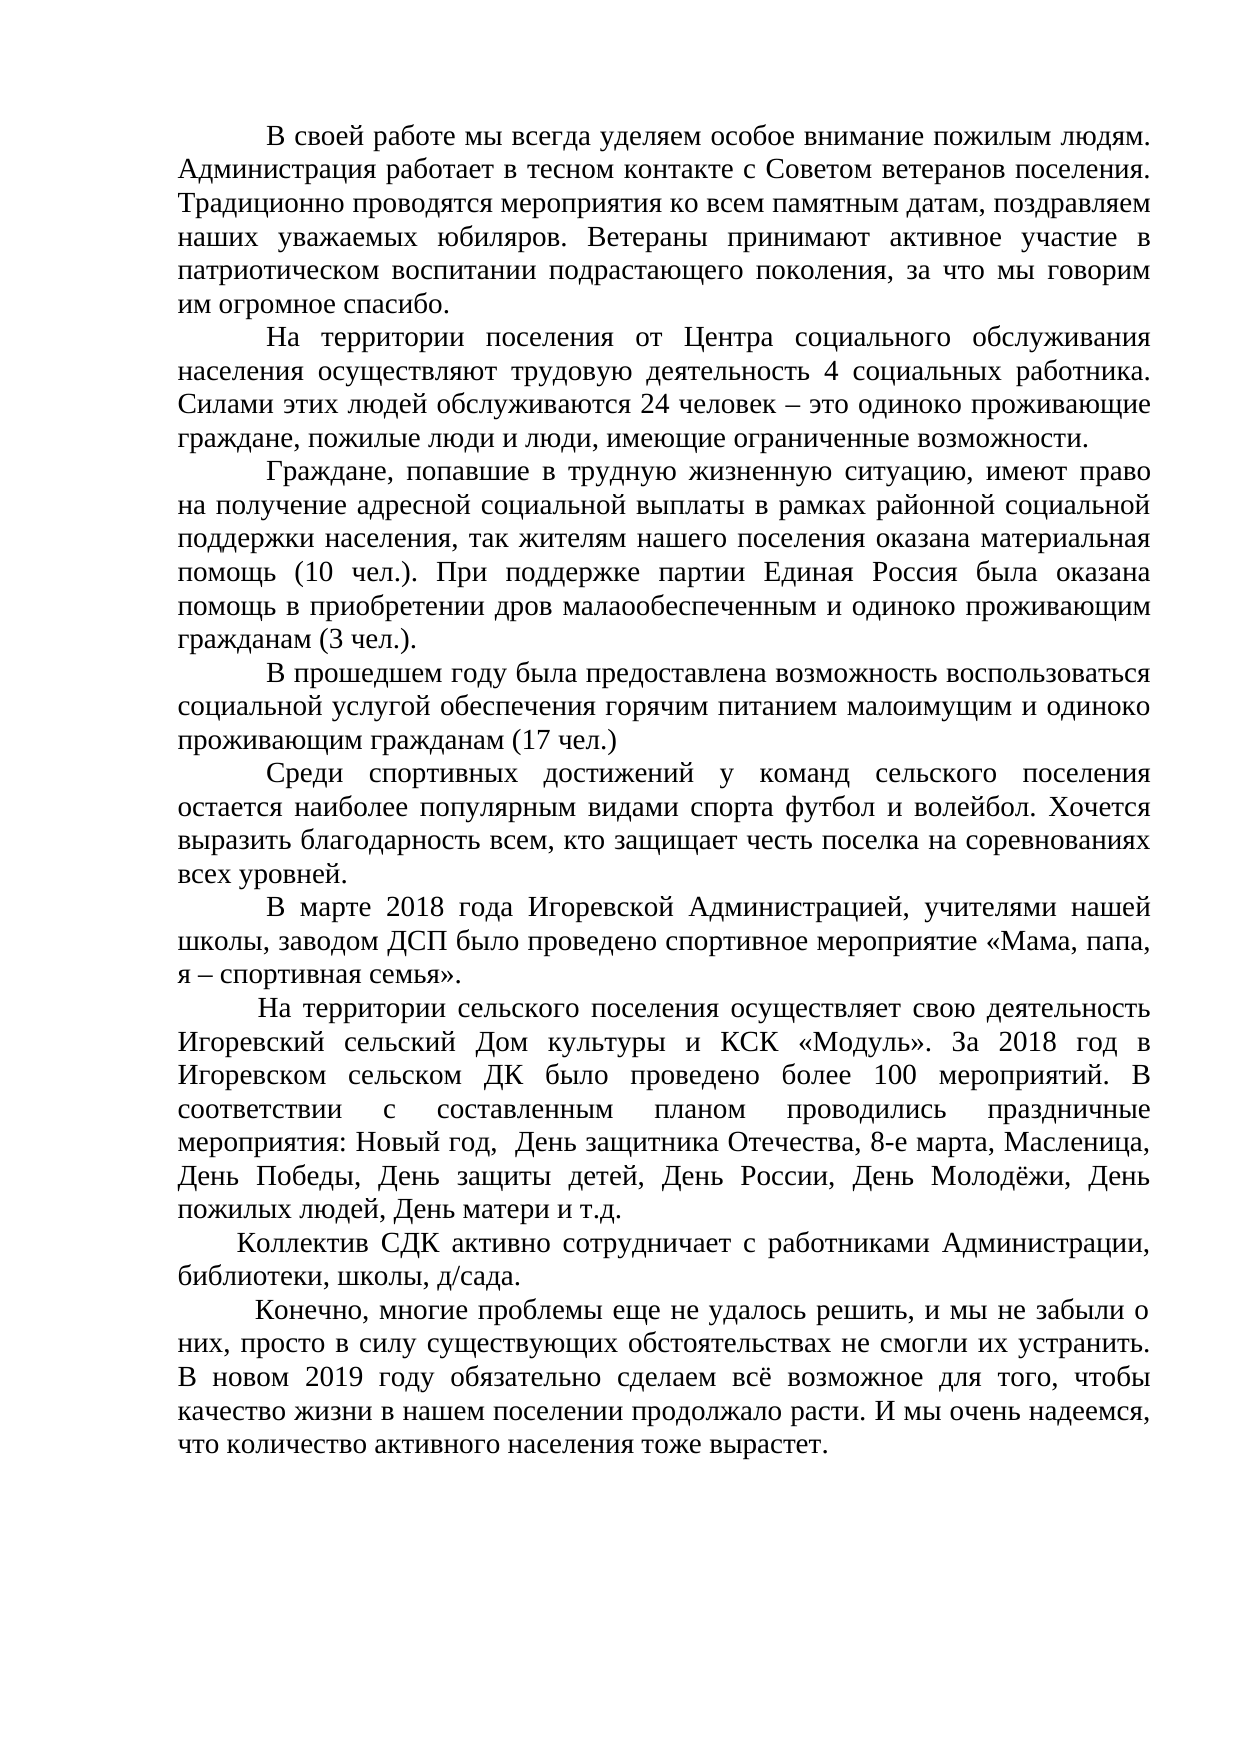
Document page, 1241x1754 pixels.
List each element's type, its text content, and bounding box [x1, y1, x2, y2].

text В своей работе мы всегда уделяем особое внимание пожилым людям. Администрация работает в тесном контакте с Советом ветеранов поселения. Традиционно проводятся мероприятия ко всем памятным датам, поздравляем наших уважаемых юбиляров. Ветераны принимают активное участие в патриотическом воспитании подрастающего поколения, за что мы говорим им огромное спасибо. [177, 118, 1152, 319]
text На территории сельского поселения осуществляет свою деятельность Игоревский сельский Дом культуры и КСК «Модуль». За 2018 год в Игоревском сельском ДК было проведено более 100 мероприятий. В соответствии с составленным планом проводились праздничные мероприятия: Новый год, День защитника Отечества, 8-е марта, Масленица, День Победы, День защиты детей, День России, День Молодёжи, День пожилых людей, День матери и т.д. [177, 990, 1152, 1225]
text Граждане, попавшие в трудную жизненную ситуацию, имеют право на получение адресной социальной выплаты в рамках районной социальной поддержки населения, так жителям нашего поселения оказана материальная помощь (10 чел.). При поддержке партии Единая Россия была оказана помощь в приобретении дров малаообеспеченным и одиноко проживающим гражданам (3 чел.). [177, 453, 1152, 655]
text В прошедшем году была предоставлена возможность воспользоваться социальной услугой обеспечения горячим питанием малоимущим и одиноко проживающим гражданам (17 чел.) [177, 655, 1152, 755]
text В марте 2018 года Игоревской Администрацией, учителями нашей школы, заводом ДСП было проведено спортивное мероприятие «Мама, папа, я – спортивная семья». [177, 889, 1152, 990]
text Среди спортивных достижений у команд сельского поселения остается наиболее популярным видами спорта футбол и волейбол. Хочется выразить благодарность всем, кто защищает честь поселка на соревнованиях всех уровней. [177, 755, 1152, 889]
text Коллектив СДК активно сотрудничает с работниками Администрации, библиотеки, школы, д/сада. [177, 1225, 1152, 1292]
text На территории поселения от Центра социального обслуживания населения осуществляют трудовую деятельность 4 социальных работника. Силами этих людей обслуживаются 24 человек – это одиноко проживающие граждане, пожилые люди и люди, имеющие ограниченные возможности. [177, 319, 1152, 453]
text Конечно, многие проблемы еще не удалось решить, и мы не забыли о них, просто в силу существующих обстоятельствах не смогли их устранить. В новом 2019 году обязательно сделаем всё возможное для того, чтобы качество жизни в нашем поселении продолжало расти. И мы очень надеемся, что количество активного населения тоже вырастет. [177, 1292, 1152, 1460]
